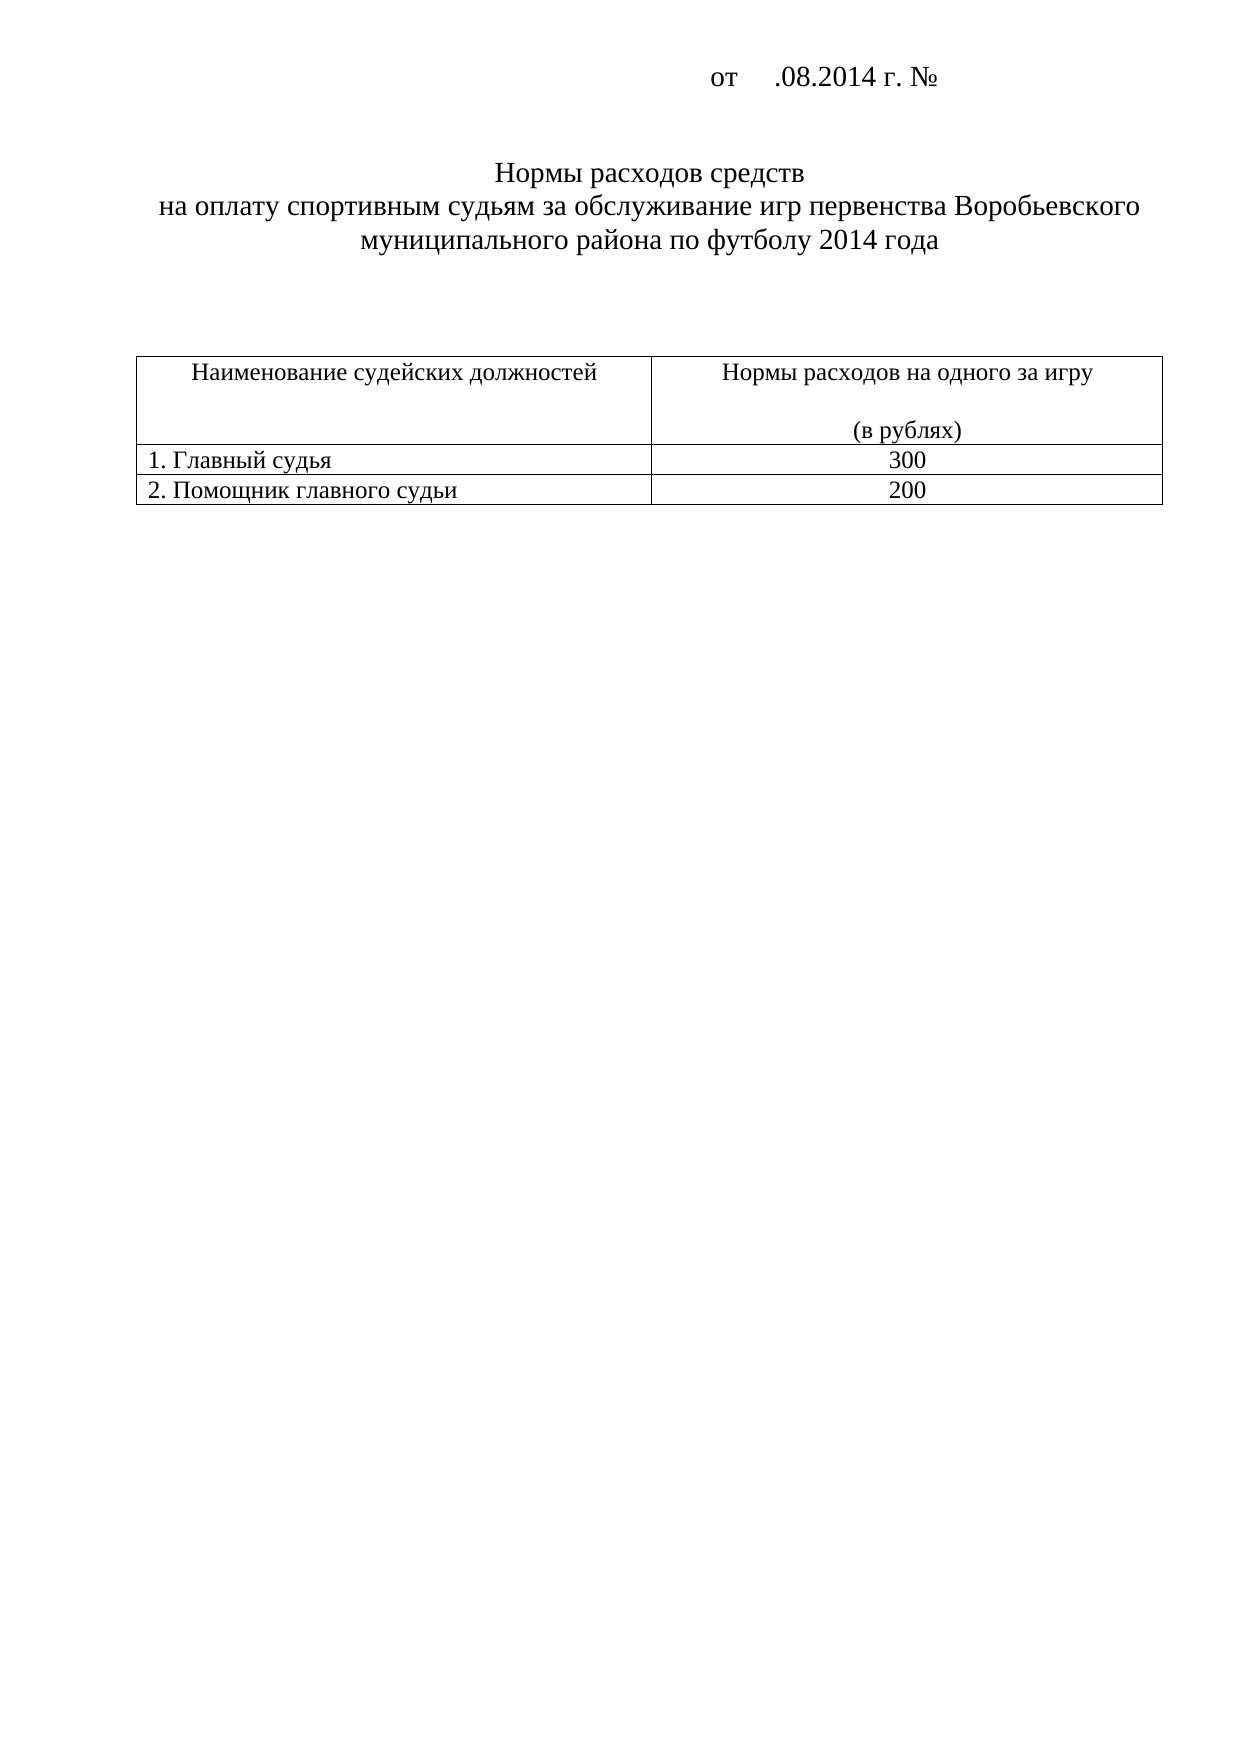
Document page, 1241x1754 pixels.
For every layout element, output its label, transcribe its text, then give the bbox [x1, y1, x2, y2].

table_cell 300 [652, 445, 1162, 474]
text Нормы расходов средств на оплату спортивным судьям за обслуживание игр первенства Воробьевского муниципального района по футболу 2014 года [148, 155, 1152, 256]
table_cell 1. Главный судья [137, 445, 651, 474]
table_cell 200 [652, 475, 1162, 503]
table_cell 2. Помощник главного судьи [137, 475, 651, 503]
table_header Нормы расходов на одного за игру (в рублях) [652, 357, 1162, 444]
text от .08.2014 г. № [710, 59, 1152, 93]
table_header Наименование судейских должностей [137, 357, 651, 444]
